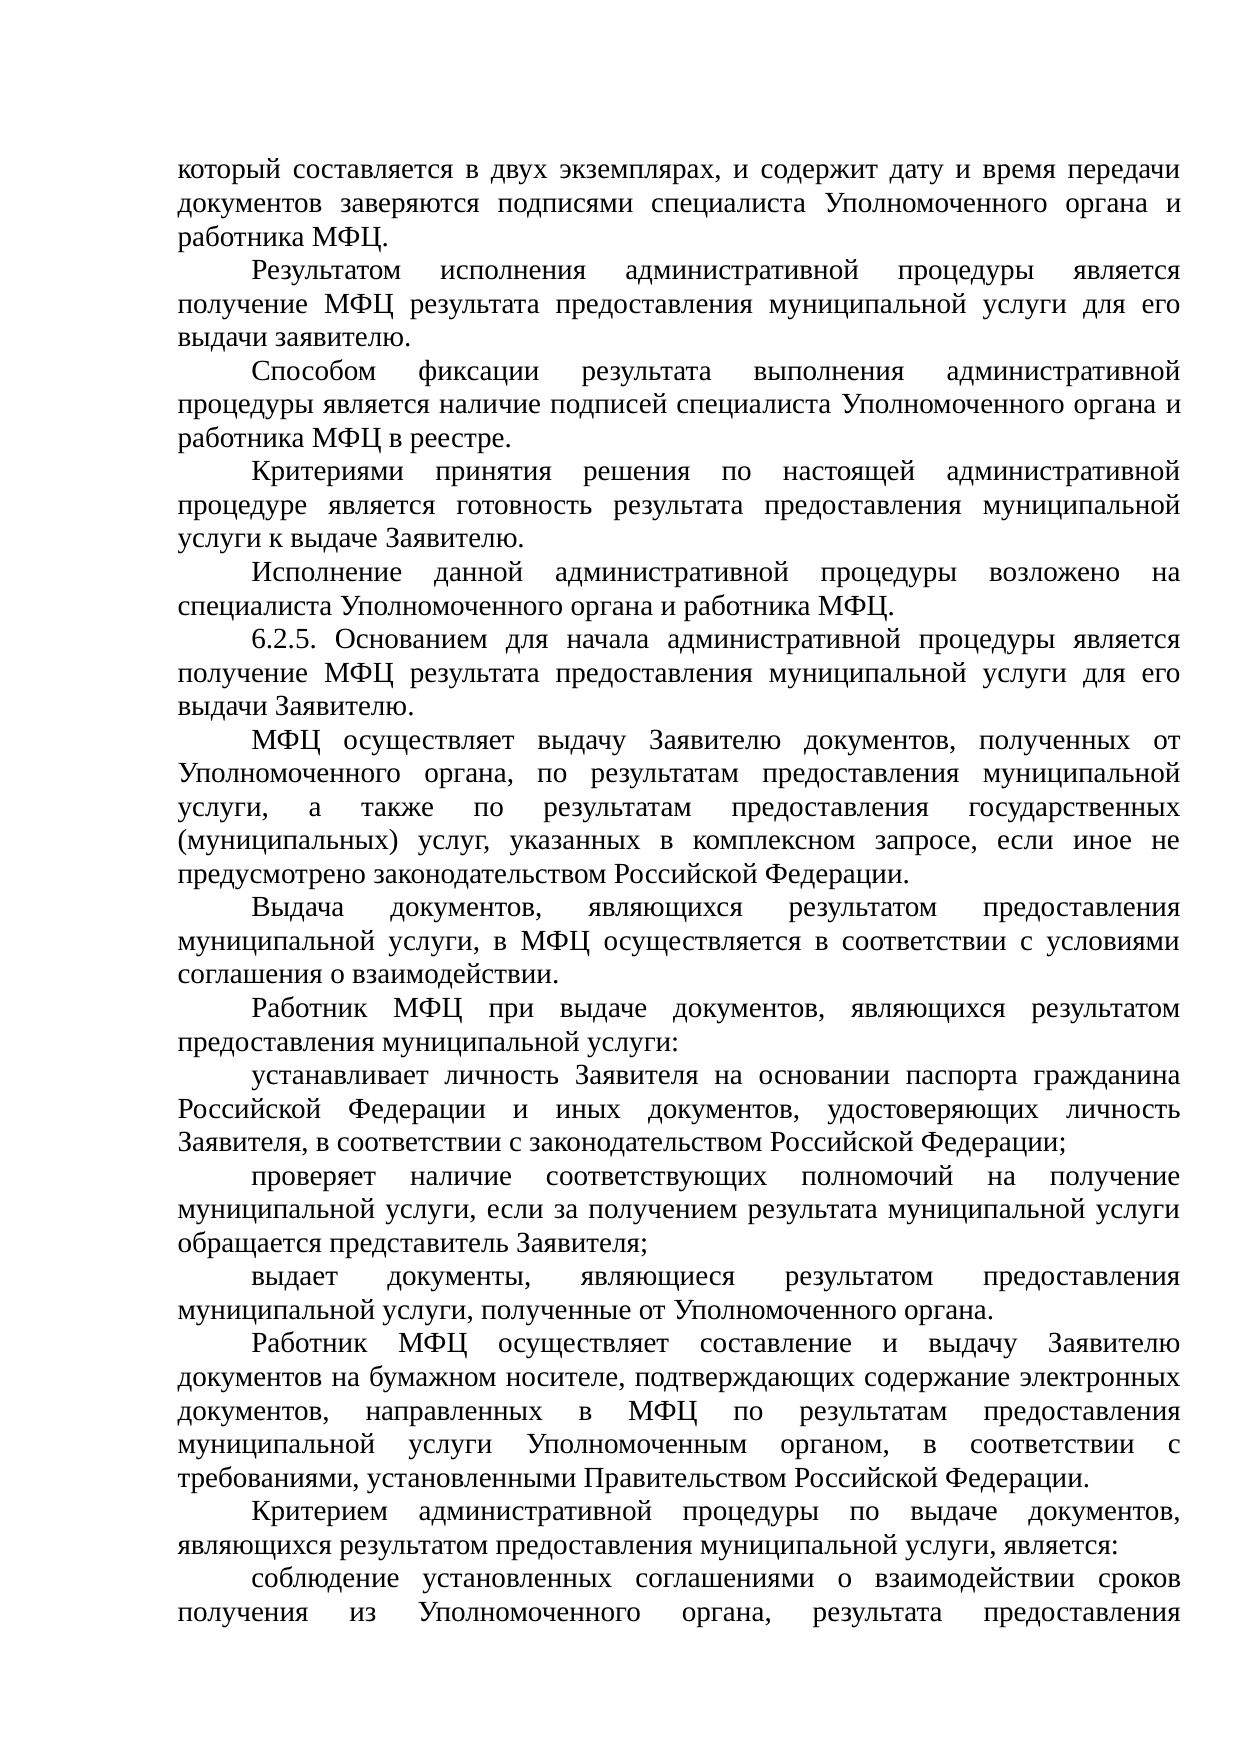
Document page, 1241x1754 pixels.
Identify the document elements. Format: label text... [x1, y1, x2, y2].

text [177, 152, 1181, 252]
text Работник МФЦ при выдаче документов, являющихся результатом предоставления муниципальной услуги: [177, 990, 1181, 1057]
text проверяет наличие соответствующих полномочий на получение муниципальной услуги, если за получением результата муниципальной услуги обращается представитель Заявителя; [177, 1158, 1181, 1258]
text Исполнение данной административной процедуры возложено на специалиста Уполномоченного органа и работника МФЦ. [177, 554, 1181, 621]
text Выдача документов, являющихся результатом предоставления муниципальной услуги, в МФЦ осуществляется в соответствии с условиями соглашения о взаимодействии. [177, 889, 1181, 990]
text Результатом исполнения административной процедуры является получение МФЦ результата предоставления муниципальной услуги для его выдачи заявителю. [177, 252, 1181, 353]
text МФЦ осуществляет выдачу Заявителю документов, полученных от Уполномоченного органа, по результатам предоставления муниципальной услуги, а также по результатам предоставления государственных (муниципальных) услуг, указанных в комплексном запросе, если иное не предусмотрено законодательством Российской Федерации. [177, 722, 1181, 889]
text выдает документы, являющиеся результатом предоставления муниципальной услуги, полученные от Уполномоченного органа. [177, 1258, 1181, 1326]
text Способом фиксации результата выполнения административной процедуры является наличие подписей специалиста Уполномоченного органа и работника МФЦ в реестре. [177, 353, 1181, 453]
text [177, 1560, 1181, 1627]
text Критерием административной процедуры по выдаче документов, являющихся результатом предоставления муниципальной услуги, является: [177, 1493, 1181, 1560]
text 6.2.5. Основанием для начала административной процедуры является получение МФЦ результата предоставления муниципальной услуги для его выдачи Заявителю. [177, 621, 1181, 722]
text устанавливает личность Заявителя на основании паспорта гражданина Российской Федерации и иных документов, удостоверяющих личность Заявителя, в соответствии с законодательством Российской Федерации; [177, 1057, 1181, 1158]
text Критериями принятия решения по настоящей административной процедуре является готовность результата предоставления муниципальной услуги к выдаче Заявителю. [177, 453, 1181, 554]
text Работник МФЦ осуществляет составление и выдачу Заявителю документов на бумажном носителе, подтверждающих содержание электронных документов, направленных в МФЦ по результатам предоставления муниципальной услуги Уполномоченным органом, в соответствии с требованиями, установленными Правительством Российской Федерации. [177, 1326, 1181, 1493]
